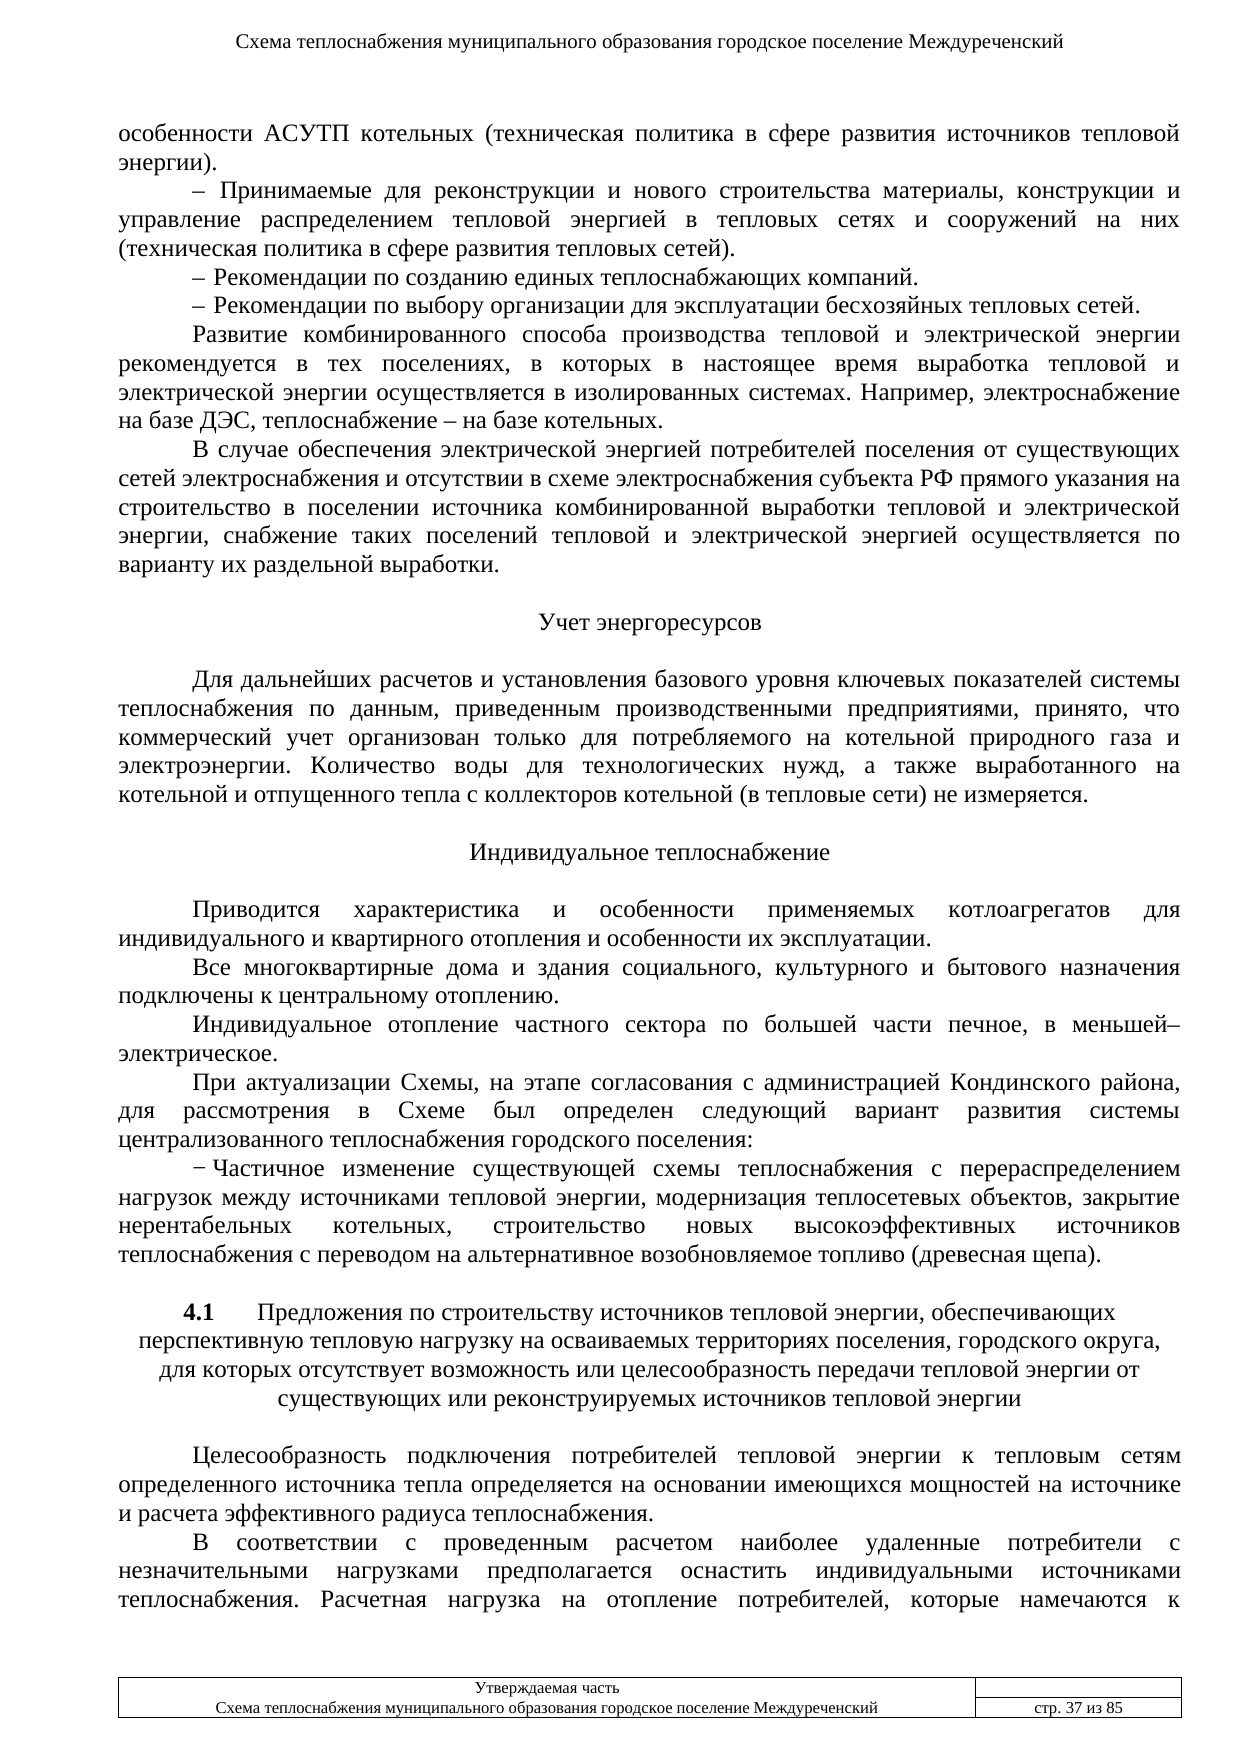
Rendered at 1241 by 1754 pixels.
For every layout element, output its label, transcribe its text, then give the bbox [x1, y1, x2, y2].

text Все многоквартирные дома и здания социального, культурного и бытового назначения подключены к центральному отоплению. [118, 952, 1181, 1009]
text Учет энергоресурсов [118, 607, 1181, 636]
list Частичное изменение существующей схемы теплоснабжения с перераспределением нагрузок между источниками тепловой энергии, модернизация теплосетевых объектов, закрытие нерентабельных котельных, строительство новых высокоэффективных источников теплоснабжения с переводом на альтернативное возобновляемое топливо (древесная щепа). [118, 1153, 1181, 1268]
text Приводится характеристика и особенности применяемых котлоагрегатов для индивидуального и квартирного отопления и особенности их эксплуатации. [118, 894, 1181, 952]
text Индивидуальное отопление частного сектора по большей части печное, в меньшей– электрическое. [118, 1009, 1181, 1067]
subtitle Предложения по строительству источников тепловой энергии, обеспечивающих перспективную тепловую нагрузку на осваиваемых территориях поселения, городского округа, для которых отсутствует возможность или целесообразность передачи тепловой энергии от существующих или реконструируемых источников тепловой энергии [118, 1297, 1181, 1412]
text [118, 1527, 1181, 1613]
text Рекомендации по выбору организации для эксплуатации бесхозяйных тепловых сетей. [118, 291, 1181, 319]
text Развитие комбинированного способа производства тепловой и электрической энергии рекомендуется в тех поселениях, в которых в настоящее время выработка тепловой и электрической энергии осуществляется в изолированных системах. Например, электроснабжение на базе ДЭС, теплоснабжение – на базе котельных. [118, 319, 1181, 434]
text При актуализации Схемы, на этапе согласования с администрацией Кондинского района, для рассмотрения в Схеме был определен следующий вариант развития системы централизованного теплоснабжения городского поселения: [118, 1067, 1181, 1153]
text Для дальнейших расчетов и установления базового уровня ключевых показателей системы теплоснабжения по данным, приведенным производственными предприятиями, принято, что коммерческий учет организован только для потребляемого на котельной природного газа и электроэнергии. Количество воды для технологических нужд, а также выработанного на котельной и отпущенного тепла с коллекторов котельной (в тепловые сети) не измеряется. [118, 664, 1181, 808]
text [118, 118, 1181, 176]
text Принимаемые для реконструкции и нового строительства материалы, конструкции и управление распределением тепловой энергией в тепловых сетях и сооружений на них (техническая политика в сфере развития тепловых сетей). [118, 176, 1181, 262]
text Рекомендации по созданию единых теплоснабжающих компаний. [118, 262, 1181, 291]
text Целесообразность подключения потребителей тепловой энергии к тепловым сетям определенного источника тепла определяется на основании имеющихся мощностей на источнике и расчета эффективного радиуса теплоснабжения. [118, 1441, 1181, 1527]
text Индивидуальное теплоснабжение [118, 837, 1181, 866]
text В случае обеспечения электрической энергией потребителей поселения от существующих сетей электроснабжения и отсутствии в схеме электроснабжения субъекта РФ прямого указания на строительство в поселении источника комбинированной выработки тепловой и электрической энергии, снабжение таких поселений тепловой и электрической энергией осуществляется по варианту их раздельной выработки. [118, 434, 1181, 578]
